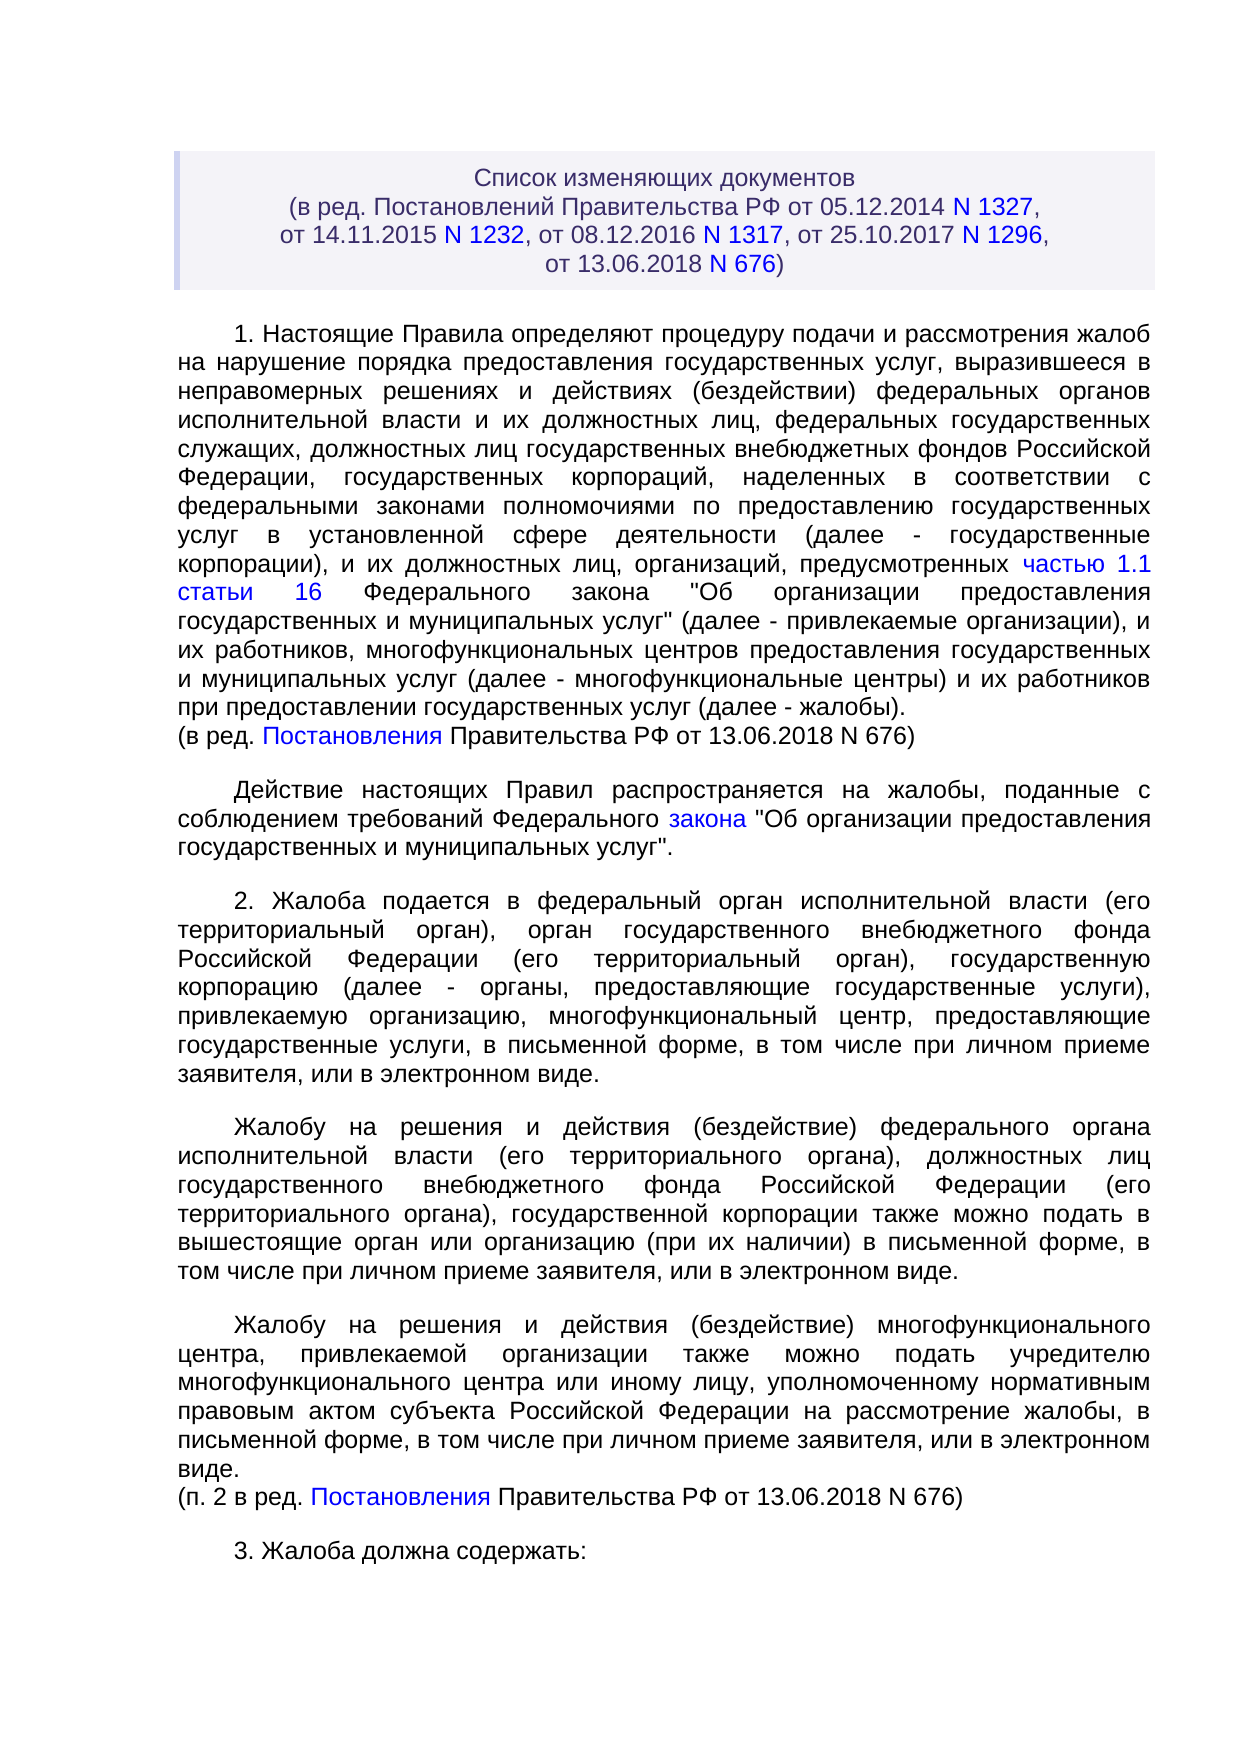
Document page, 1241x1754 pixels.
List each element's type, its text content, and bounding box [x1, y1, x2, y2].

text (п. 2 в ред. Постановления Правительства РФ от 13.06.2018 N 676) [177, 1482, 1152, 1511]
text 1. Настоящие Правила определяют процедуру подачи и рассмотрения жалоб на нарушение порядка предоставления государственных услуг, выразившееся в неправомерных решениях и действиях (бездействии) федеральных органов исполнительной власти и их должностных лиц, федеральных государственных служащих, должностных лиц государственных внебюджетных фондов Российской Федерации, государственных корпораций, наделенных в соответствии с федеральными законами полномочиями по предоставлению государственных услуг в установленной сфере деятельности (далее - государственные корпорации), и их должностных лиц, организаций, предусмотренных частью 1.1 статьи 16 Федерального закона "Об организации предоставления государственных и муниципальных услуг" (далее - привлекаемые организации), и их работников, многофункциональных центров предоставления государственных и муниципальных услуг (далее - многофункциональные центры) и их работников при предоставлении государственных услуг (далее - жалобы). [177, 318, 1152, 721]
table_header Список изменяющих документов (в ред. Постановлений Правительства РФ от 05.12.2014 N 1327, от 14.11.2015 N 1232, от 08.12.2016 N 1317, от 25.10.2017 N 1296, от 13.06.2018 N 676) [180, 151, 1149, 290]
text Жалобу на решения и действия (бездействие) многофункционального центра, привлекаемой организации также можно подать учредителю многофункционального центра или иному лицу, уполномоченному нормативным правовым актом субъекта Российской Федерации на рассмотрение жалобы, в письменной форме, в том числе при личном приеме заявителя, или в электронном виде. [177, 1310, 1152, 1482]
text (в ред. Постановления Правительства РФ от 13.06.2018 N 676) [177, 721, 1152, 750]
text Жалобу на решения и действия (бездействие) федерального органа исполнительной власти (его территориального органа), должностных лиц государственного внебюджетного фонда Российской Федерации (его территориального органа), государственной корпорации также можно подать в вышестоящие орган или организацию (при их наличии) в письменной форме, в том числе при личном приеме заявителя, или в электронном виде. [177, 1112, 1152, 1285]
text Действие настоящих Правил распространяется на жалобы, поданные с соблюдением требований Федерального закона "Об организации предоставления государственных и муниципальных услуг". [177, 775, 1152, 861]
text 3. Жалоба должна содержать: [177, 1536, 1152, 1565]
text 2. Жалоба подается в федеральный орган исполнительной власти (его территориальный орган), орган государственного внебюджетного фонда Российской Федерации (его территориальный орган), государственную корпорацию (далее - органы, предоставляющие государственные услуги), привлекаемую организацию, многофункциональный центр, предоставляющие государственные услуги, в письменной форме, в том числе при личном приеме заявителя, или в электронном виде. [177, 886, 1152, 1087]
